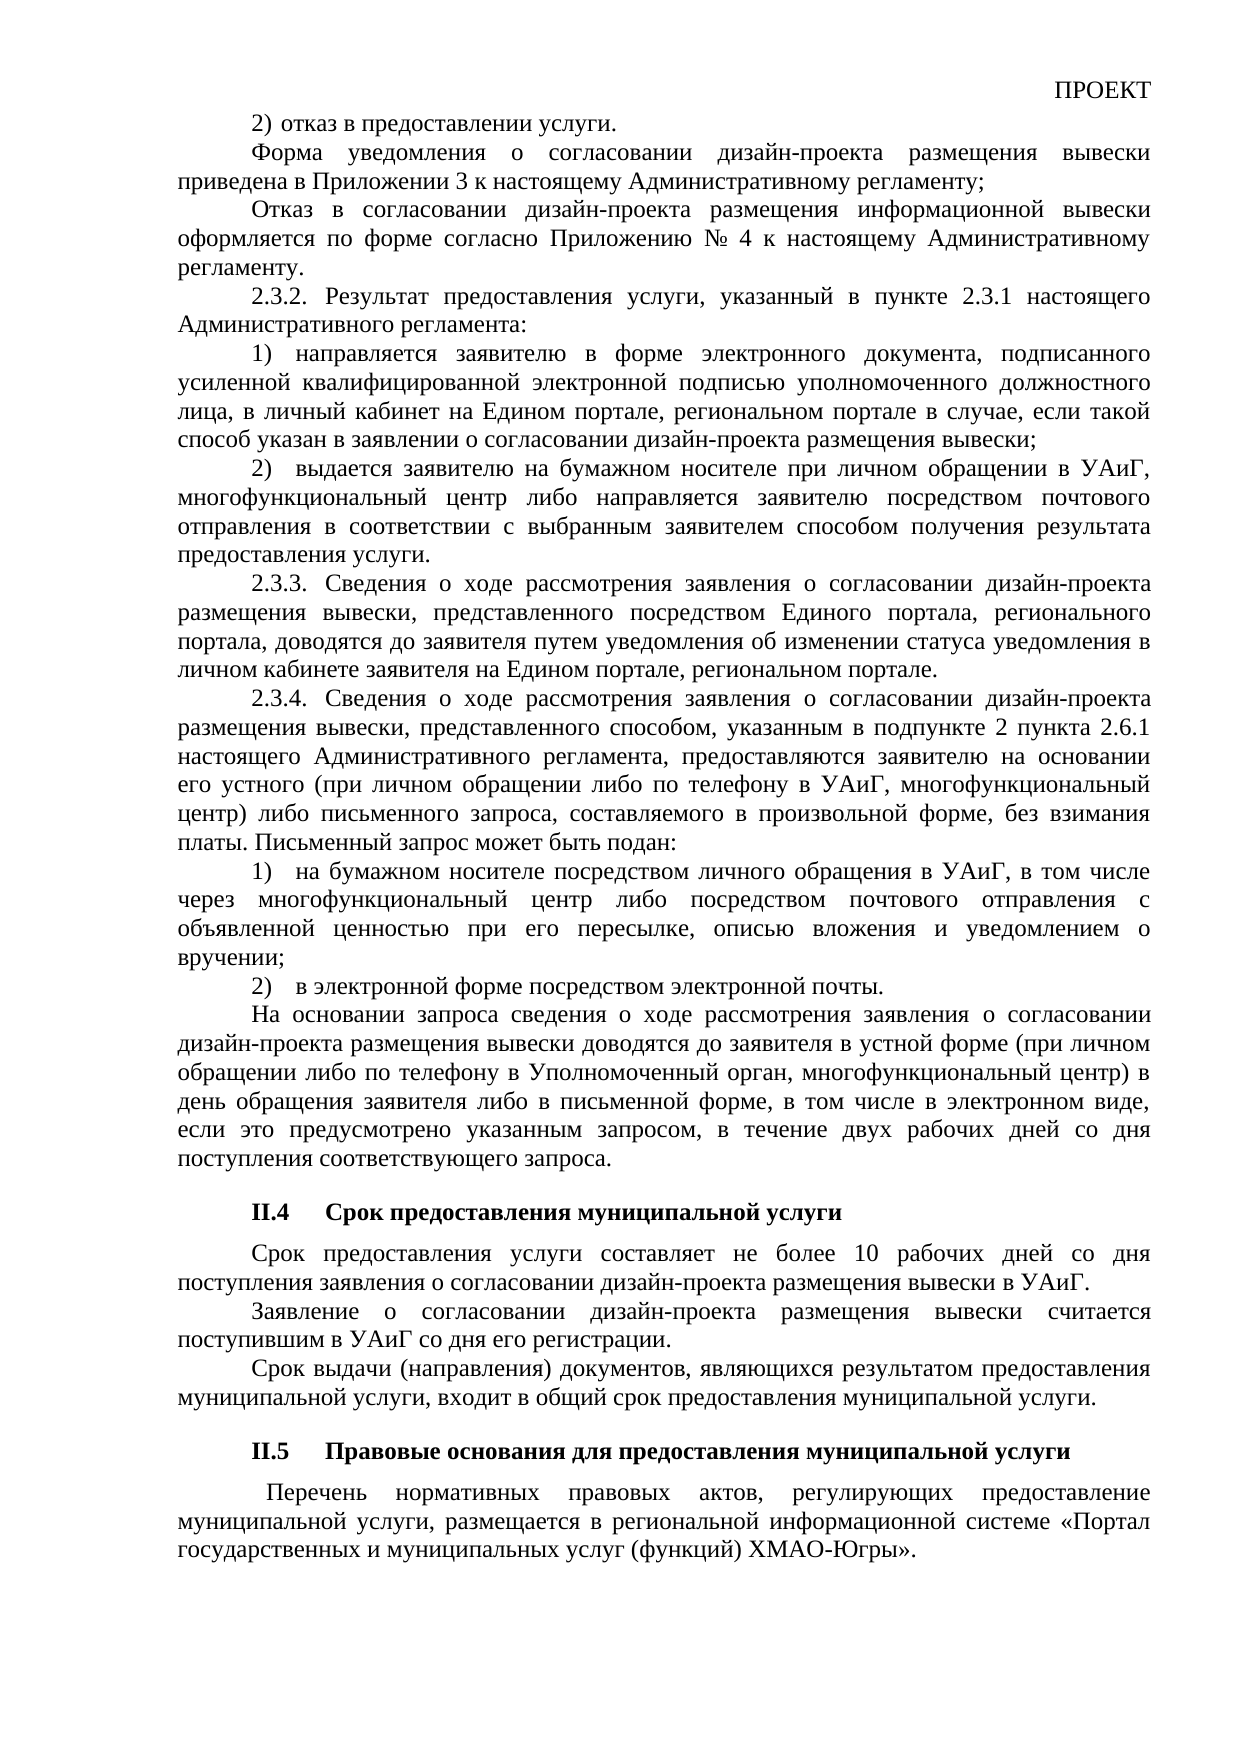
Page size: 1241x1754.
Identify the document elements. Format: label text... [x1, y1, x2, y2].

list Срок предоставления муниципальной услуги [177, 1197, 1151, 1226]
list в электронной форме посредством электронной почты. [177, 971, 1151, 999]
list Правовые основания для предоставления муниципальной услуги [177, 1436, 1151, 1464]
list Сведения о ходе рассмотрения заявления о согласовании дизайн-проекта размещения вывески, представленного посредством Единого портала, регионального портала, доводятся до заявителя путем уведомления об изменении статуса уведомления в личном кабинете заявителя на Едином портале, региональном портале. [177, 568, 1151, 683]
text Форма уведомления о согласовании дизайн-проекта размещения вывески приведена в Приложении 3 к настоящему Административному регламенту; [177, 137, 1151, 194]
list выдается заявителю на бумажном носителе при личном обращении в УАиГ, многофункциональный центр либо направляется заявителю посредством почтового отправления в соответствии с выбранным заявителем способом получения результата предоставления услуги. [177, 453, 1151, 568]
text Отказ в согласовании дизайн-проекта размещения информационной вывески оформляется по форме согласно Приложению № 4 к настоящему Административному регламенту. [177, 194, 1151, 281]
text На основании запроса сведения о ходе рассмотрения заявления о согласовании дизайн-проекта размещения вывески доводятся до заявителя в устной форме (при личном обращении либо по телефону в Уполномоченный орган, многофункциональный центр) в день обращения заявителя либо в письменной форме, в том числе в электронном виде, если это предусмотрено указанным запросом, в течение двух рабочих дней со дня поступления соответствующего запроса. [177, 999, 1151, 1172]
text Срок выдачи (направления) документов, являющихся результатом предоставления муниципальной услуги, входит в общий срок предоставления муниципальной услуги. [177, 1353, 1151, 1411]
list Результат предоставления услуги, указанный в пункте 2.3.1 настоящего Административного регламента: [177, 281, 1151, 338]
list направляется заявителю в форме электронного документа, подписанного усиленной квалифицированной электронной подписью уполномоченного должностного лица, в личный кабинет на Едином портале, региональном портале в случае, если такой способ указан в заявлении о согласовании дизайн-проекта размещения вывески; [177, 338, 1151, 453]
text Заявление о согласовании дизайн-проекта размещения вывески считается поступившим в УАиГ со дня его регистрации. [177, 1296, 1151, 1353]
list отказ в предоставлении услуги. [177, 108, 1151, 137]
list на бумажном носителе посредством личного обращения в УАиГ, в том числе через многофункциональный центр либо посредством почтового отправления с объявленной ценностью при его пересылке, описью вложения и уведомлением о вручении; [177, 856, 1151, 971]
text Перечень нормативных правовых актов, регулирующих предоставление муниципальной услуги, размещается в региональной информационной системе «Портал государственных и муниципальных услуг (функций) ХМАО-Югры». [177, 1477, 1151, 1563]
text Срок предоставления услуги составляет не более 10 рабочих дней со дня поступления заявления о согласовании дизайн-проекта размещения вывески в УАиГ. [177, 1238, 1151, 1296]
list Сведения о ходе рассмотрения заявления о согласовании дизайн-проекта размещения вывески, представленного способом, указанным в подпункте 2 пункта 2.6.1 настоящего Административного регламента, предоставляются заявителю на основании его устного (при личном обращении либо по телефону в УАиГ, многофункциональный центр) либо письменного запроса, составляемого в произвольной форме, без взимания платы. Письменный запрос может быть подан: [177, 683, 1151, 856]
